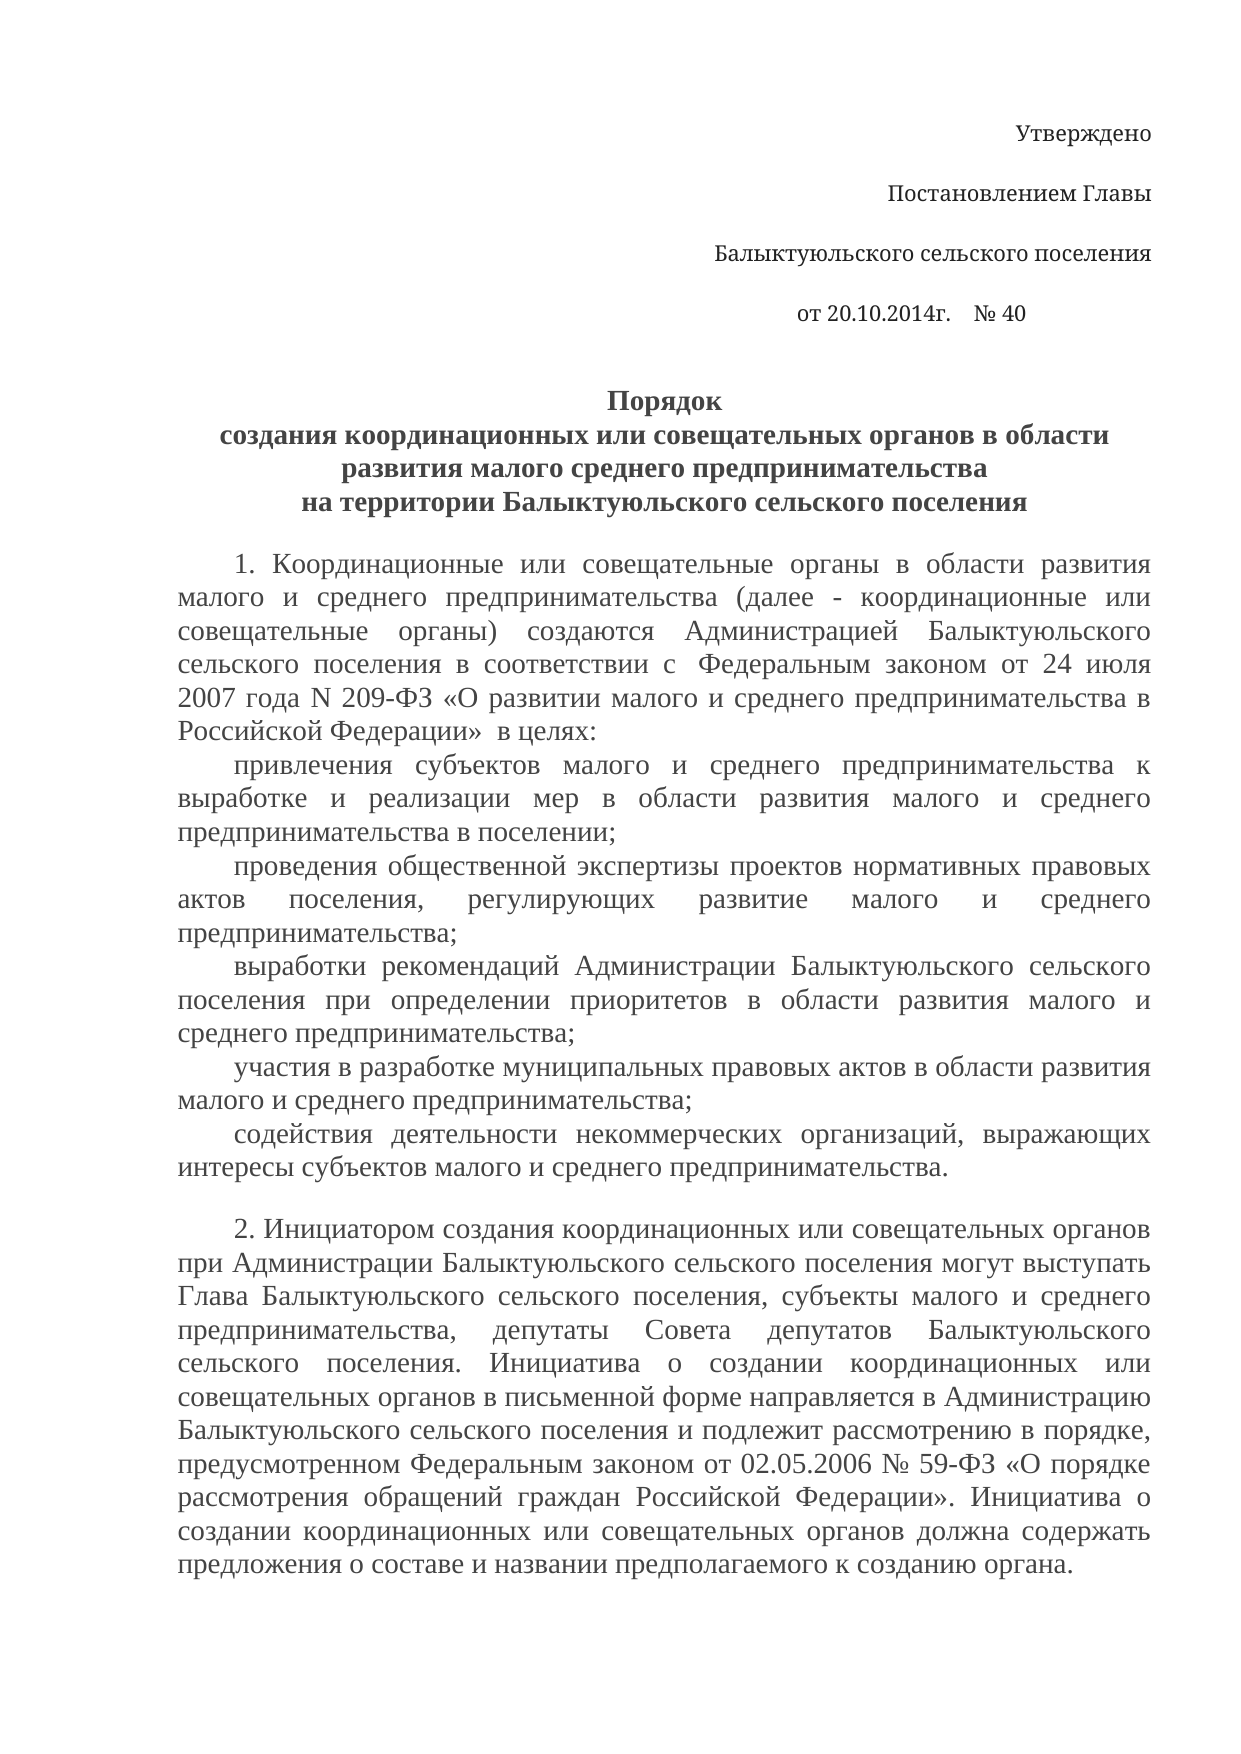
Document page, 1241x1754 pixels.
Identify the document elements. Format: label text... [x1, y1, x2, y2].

text 2. Инициатором создания координационных или совещательных органов при Администрации Балыктуюльского сельского поселения могут выступать Глава Балыктуюльского сельского поселения, субъекты малого и среднего предпринимательства, депутаты Совета депутатов Балыктуюльского сельского поселения. Инициатива о создании координационных или совещательных органов в письменной форме направляется в Администрацию Балыктуюльского сельского поселения и подлежит рассмотрению в порядке, предусмотренном Федеральным законом от 02.05.2006 № 59-ФЗ «О порядке рассмотрения обращений граждан Российской Федерации». Инициатива о создании координационных или совещательных органов должна содержать предложения о составе и названии предполагаемого к созданию органа. [177, 1211, 1152, 1580]
text содействия деятельности некоммерческих организаций, выражающих интересы субъектов малого и среднего предпринимательства. [177, 1116, 1152, 1183]
text Утверждено [177, 118, 1152, 148]
text выработки рекомендаций Администрации Балыктуюльского сельского поселения при определении приоритетов в области развития малого и среднего предпринимательства; [177, 948, 1152, 1049]
text Постановлением Главы [177, 178, 1152, 208]
text от 20.10.2014г. № 40 [177, 297, 1152, 327]
text 1. Координационные или совещательные органы в области развития малого и среднего предпринимательства (далее - координационные или совещательные органы) создаются Администрацией Балыктуюльского сельского поселения в соответствии с Федеральным законом от 24 июля 2007 года N 209-ФЗ «О развитии малого и среднего предпринимательства в Российской Федерации» в целях: [177, 546, 1152, 747]
text создания координационных или совещательных органов в области [177, 417, 1152, 451]
text проведения общественной экспертизы проектов нормативных правовых актов поселения, регулирующих развитие малого и среднего предпринимательства; [177, 848, 1152, 948]
text Балыктуюльского сельского поселения [177, 238, 1152, 267]
text на территории Балыктуюльского сельского поселения [177, 484, 1152, 518]
text развития малого среднего предпринимательства [177, 451, 1152, 484]
text участия в разработке муниципальных правовых актов в области развития малого и среднего предпринимательства; [177, 1049, 1152, 1116]
text привлечения субъектов малого и среднего предпринимательства к выработке и реализации мер в области развития малого и среднего предпринимательства в поселении; [177, 747, 1152, 848]
text Порядок [177, 383, 1152, 417]
